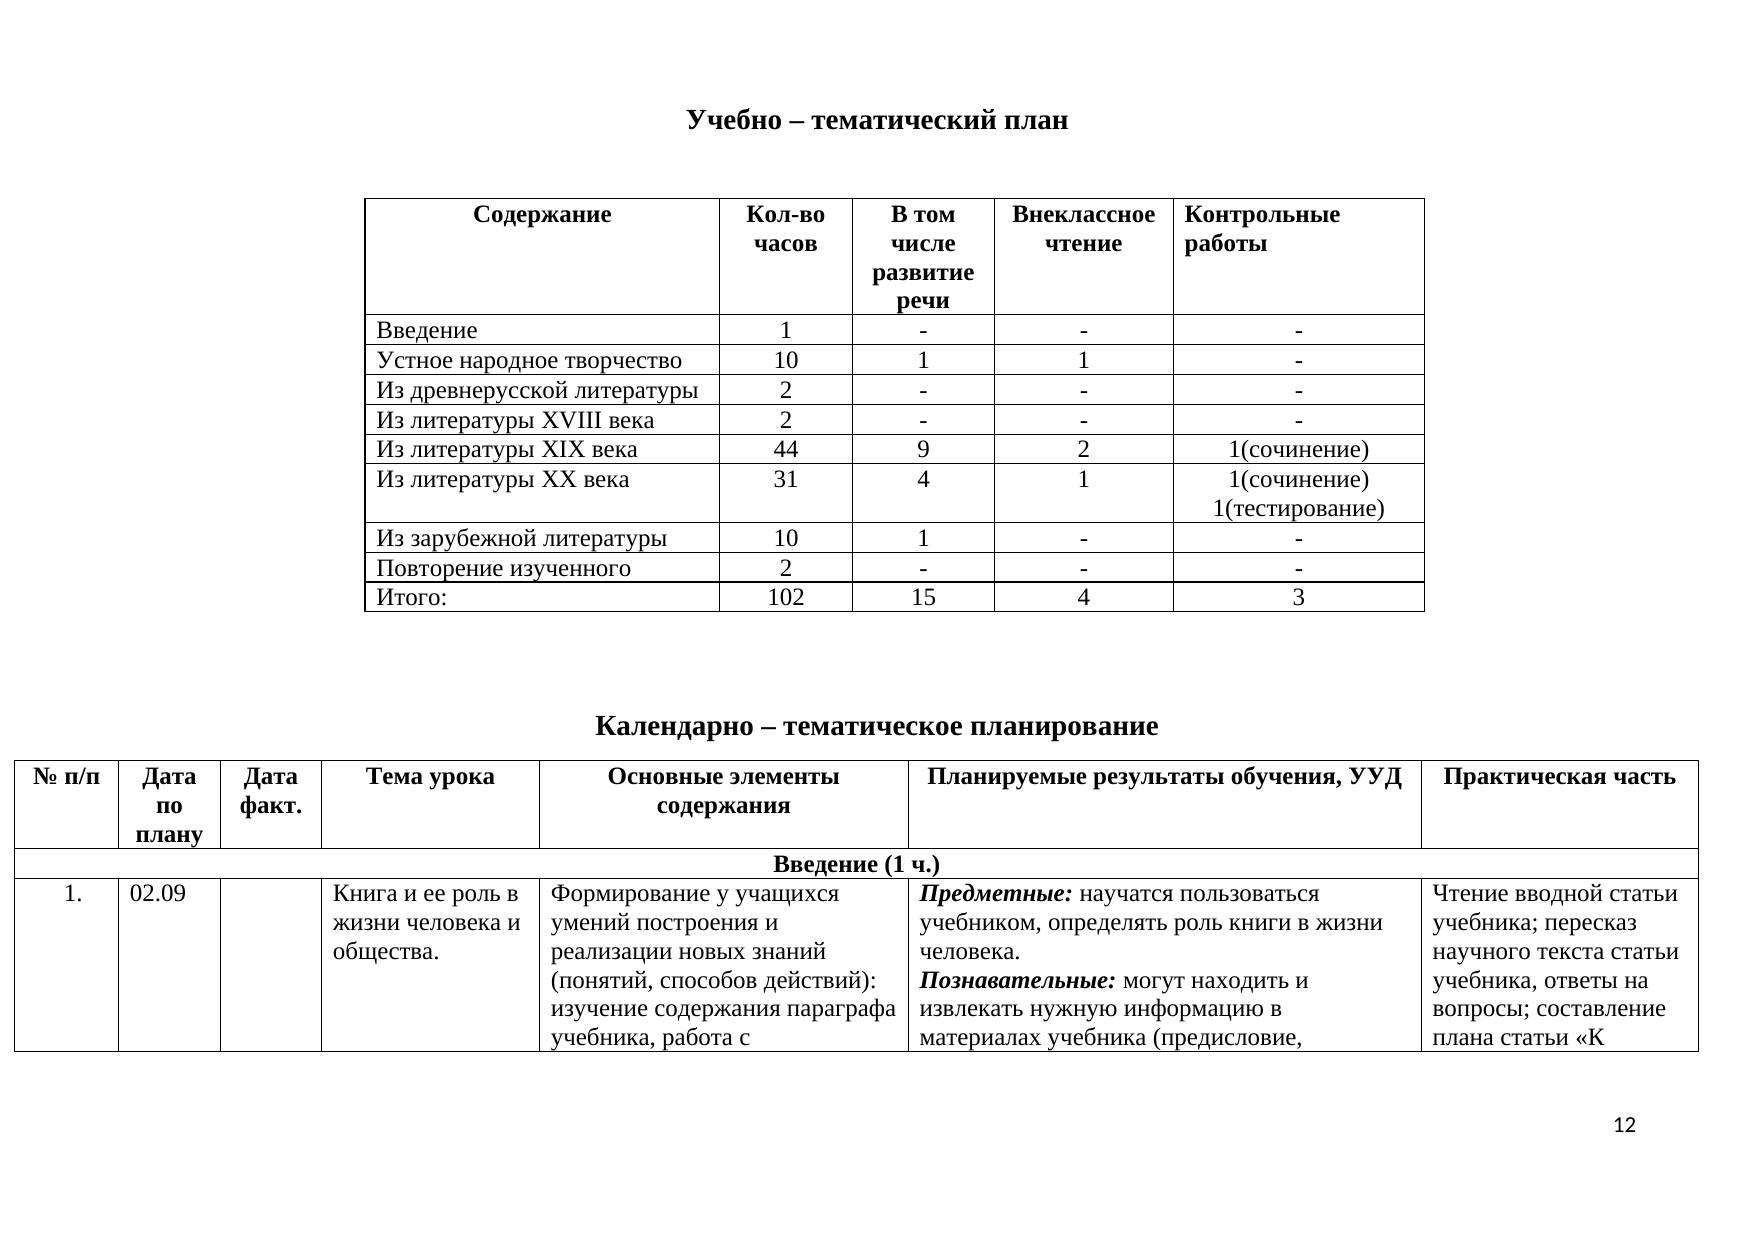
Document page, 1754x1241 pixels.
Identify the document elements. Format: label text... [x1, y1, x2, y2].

table_cell - [995, 405, 1173, 433]
table_header Практическая часть [1422, 761, 1698, 848]
table_cell 2 [720, 553, 852, 581]
table_header Кол-во часов [720, 199, 852, 314]
table_cell Из зарубежной литературы [366, 523, 719, 552]
table_cell 1(сочинение) [1174, 435, 1424, 463]
table_cell 44 [720, 435, 852, 463]
table_cell 1 [853, 345, 994, 374]
table_cell Из древнерусской литературы [366, 375, 719, 404]
table_cell - [853, 553, 994, 581]
table_cell 1 [720, 315, 852, 344]
table_cell - [1174, 345, 1424, 374]
table_cell - [1174, 405, 1424, 433]
table_header Дата факт. [221, 761, 321, 848]
table_cell 2 [995, 435, 1173, 463]
table_cell - [1174, 315, 1424, 344]
table_cell 3 [1174, 583, 1424, 611]
table_header Планируемые результаты обучения, УУД [909, 761, 1421, 848]
table_cell 10 [720, 523, 852, 552]
table_cell - [853, 315, 994, 344]
table_cell Из литературы XVIII века [366, 405, 719, 433]
table_cell - [853, 405, 994, 433]
table_cell Повторение изученного [366, 553, 719, 581]
table_cell - [1174, 553, 1424, 581]
table_cell 1 [853, 523, 994, 552]
table_cell 102 [720, 583, 852, 611]
table_cell 2 [720, 375, 852, 404]
table_cell 4 [853, 464, 994, 522]
table_cell 02.09 [119, 879, 220, 1051]
table_cell - [1174, 523, 1424, 552]
table_cell 15 [853, 583, 994, 611]
table_header Внеклассное чтение [995, 199, 1173, 314]
table_header Контрольные работы [1174, 199, 1424, 314]
table_cell - [853, 375, 994, 404]
text Календарно – тематическое планирование [118, 708, 1636, 741]
table_cell Введение (1 ч.) [15, 849, 1698, 877]
table_cell - [995, 315, 1173, 344]
text Учебно – тематический план [118, 102, 1636, 135]
table_cell 2 [720, 405, 852, 433]
table_cell Итого: [366, 583, 719, 611]
table_cell 31 [720, 464, 852, 522]
table_cell - [1174, 375, 1424, 404]
table_header Основные элементы содержания [540, 761, 908, 848]
table_header № п/п [15, 761, 118, 848]
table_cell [1422, 879, 1698, 1051]
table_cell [322, 879, 539, 1051]
table_header Содержание [366, 199, 719, 314]
table_cell - [995, 553, 1173, 581]
table_cell [15, 879, 118, 1051]
table_cell 1 [995, 464, 1173, 522]
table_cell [909, 879, 1421, 1051]
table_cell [540, 879, 908, 1051]
table_cell 1 [995, 345, 1173, 374]
table_cell - [995, 523, 1173, 552]
table_cell Из литературы XIX века [366, 435, 719, 463]
table_header Тема урока [322, 761, 539, 848]
table_cell - [995, 375, 1173, 404]
table_header В том числе развитие речи [853, 199, 994, 314]
table_cell Из литературы XX века [366, 464, 719, 522]
table_header Дата по плану [119, 761, 220, 848]
table_cell 1(сочинение) 1(тестирование) [1174, 464, 1424, 522]
table_cell Введение [366, 315, 719, 344]
table_cell 4 [995, 583, 1173, 611]
table_cell [221, 879, 321, 1051]
table_cell 9 [853, 435, 994, 463]
table_cell 10 [720, 345, 852, 374]
table_cell Устное народное творчество [366, 345, 719, 374]
